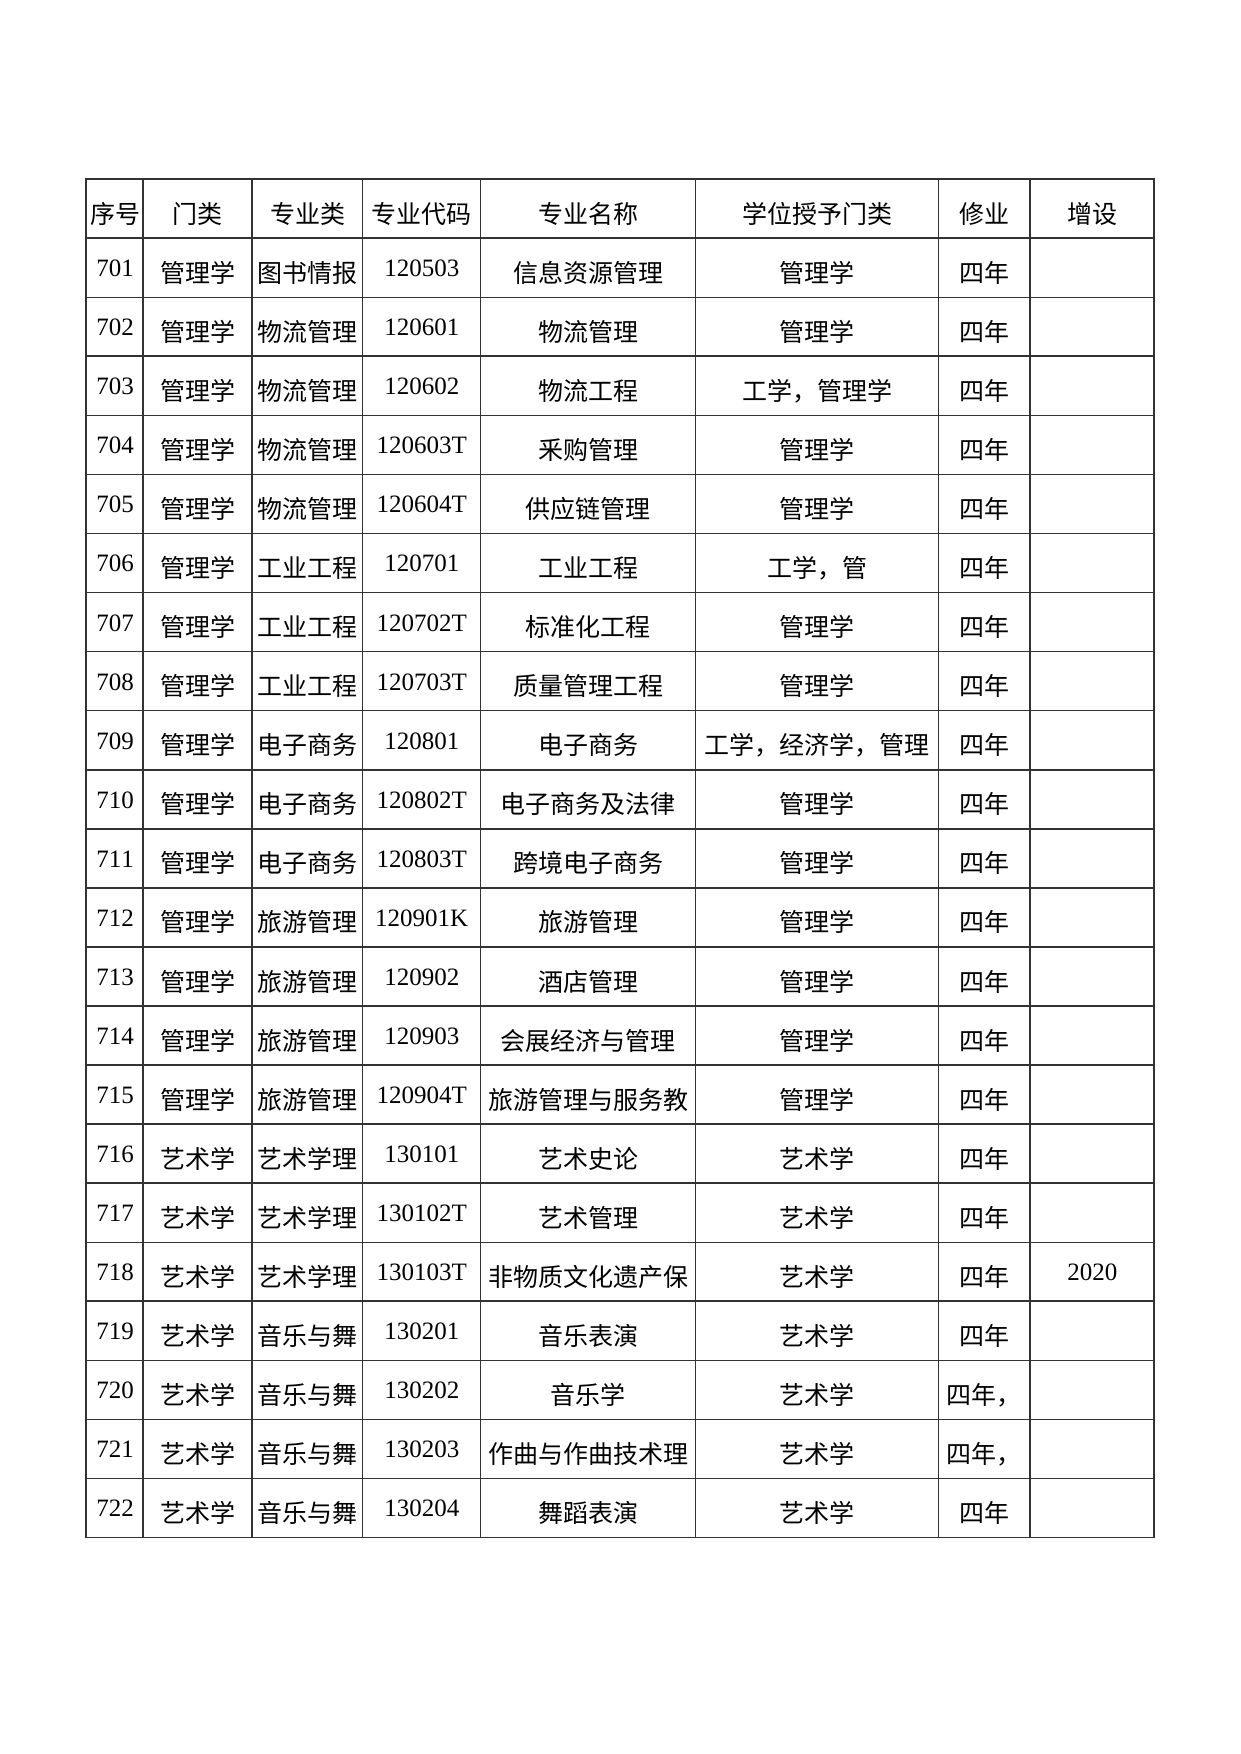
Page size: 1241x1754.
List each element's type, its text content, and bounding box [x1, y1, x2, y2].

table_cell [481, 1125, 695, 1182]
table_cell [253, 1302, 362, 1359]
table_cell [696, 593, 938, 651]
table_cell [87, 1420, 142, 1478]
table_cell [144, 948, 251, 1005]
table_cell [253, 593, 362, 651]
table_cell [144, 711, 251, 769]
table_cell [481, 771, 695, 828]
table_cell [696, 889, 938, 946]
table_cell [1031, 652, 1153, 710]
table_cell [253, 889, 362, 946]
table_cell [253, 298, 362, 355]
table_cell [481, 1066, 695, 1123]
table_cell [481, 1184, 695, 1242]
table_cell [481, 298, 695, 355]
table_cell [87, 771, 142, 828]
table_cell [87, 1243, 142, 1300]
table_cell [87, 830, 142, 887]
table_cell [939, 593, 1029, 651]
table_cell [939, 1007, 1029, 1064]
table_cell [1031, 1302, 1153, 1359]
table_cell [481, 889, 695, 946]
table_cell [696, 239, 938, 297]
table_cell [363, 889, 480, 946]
table_header 专业名称 [481, 180, 695, 237]
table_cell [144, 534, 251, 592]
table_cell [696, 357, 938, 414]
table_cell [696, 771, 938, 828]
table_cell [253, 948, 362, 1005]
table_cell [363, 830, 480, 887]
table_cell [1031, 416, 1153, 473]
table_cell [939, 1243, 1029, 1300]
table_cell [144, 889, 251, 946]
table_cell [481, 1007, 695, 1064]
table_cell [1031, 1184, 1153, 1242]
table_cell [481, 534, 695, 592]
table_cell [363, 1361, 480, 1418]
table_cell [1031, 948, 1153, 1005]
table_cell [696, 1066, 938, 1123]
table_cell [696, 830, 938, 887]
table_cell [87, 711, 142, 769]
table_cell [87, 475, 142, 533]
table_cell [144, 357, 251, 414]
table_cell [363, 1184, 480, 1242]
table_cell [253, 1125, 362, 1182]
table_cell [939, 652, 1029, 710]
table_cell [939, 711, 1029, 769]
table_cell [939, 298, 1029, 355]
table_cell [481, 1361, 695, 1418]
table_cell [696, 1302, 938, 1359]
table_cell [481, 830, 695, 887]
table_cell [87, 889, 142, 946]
table_header 门类 [144, 180, 251, 237]
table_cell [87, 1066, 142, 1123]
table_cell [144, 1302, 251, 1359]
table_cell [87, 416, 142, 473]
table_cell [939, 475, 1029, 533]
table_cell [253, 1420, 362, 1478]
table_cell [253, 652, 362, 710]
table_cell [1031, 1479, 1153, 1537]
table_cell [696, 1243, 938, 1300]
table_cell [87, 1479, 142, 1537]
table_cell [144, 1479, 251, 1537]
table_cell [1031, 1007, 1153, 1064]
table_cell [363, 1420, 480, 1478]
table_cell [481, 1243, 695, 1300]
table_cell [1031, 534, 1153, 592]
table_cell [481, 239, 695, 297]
table_header 学位授予门类 [696, 180, 938, 237]
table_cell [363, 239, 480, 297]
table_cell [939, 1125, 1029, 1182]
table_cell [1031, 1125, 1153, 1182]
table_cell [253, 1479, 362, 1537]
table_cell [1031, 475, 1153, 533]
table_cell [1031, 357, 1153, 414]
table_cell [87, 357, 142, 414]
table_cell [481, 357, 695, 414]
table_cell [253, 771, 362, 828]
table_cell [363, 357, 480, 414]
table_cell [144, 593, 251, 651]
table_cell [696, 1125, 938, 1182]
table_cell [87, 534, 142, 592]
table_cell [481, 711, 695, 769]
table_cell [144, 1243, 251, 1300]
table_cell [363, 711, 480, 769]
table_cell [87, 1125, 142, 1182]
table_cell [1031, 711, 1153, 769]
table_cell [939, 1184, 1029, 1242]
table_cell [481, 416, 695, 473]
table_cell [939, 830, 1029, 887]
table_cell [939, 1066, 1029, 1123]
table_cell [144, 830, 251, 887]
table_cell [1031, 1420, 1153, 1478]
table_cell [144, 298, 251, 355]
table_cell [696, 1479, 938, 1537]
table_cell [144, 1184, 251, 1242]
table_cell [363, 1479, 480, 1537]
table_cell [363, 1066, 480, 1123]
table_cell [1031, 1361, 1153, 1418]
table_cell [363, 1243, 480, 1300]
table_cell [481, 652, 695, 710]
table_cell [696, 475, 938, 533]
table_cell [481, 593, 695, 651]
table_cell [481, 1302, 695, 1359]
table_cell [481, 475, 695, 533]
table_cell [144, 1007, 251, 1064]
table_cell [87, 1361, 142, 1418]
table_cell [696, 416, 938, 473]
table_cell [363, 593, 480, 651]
table_header 专业类 [253, 180, 362, 237]
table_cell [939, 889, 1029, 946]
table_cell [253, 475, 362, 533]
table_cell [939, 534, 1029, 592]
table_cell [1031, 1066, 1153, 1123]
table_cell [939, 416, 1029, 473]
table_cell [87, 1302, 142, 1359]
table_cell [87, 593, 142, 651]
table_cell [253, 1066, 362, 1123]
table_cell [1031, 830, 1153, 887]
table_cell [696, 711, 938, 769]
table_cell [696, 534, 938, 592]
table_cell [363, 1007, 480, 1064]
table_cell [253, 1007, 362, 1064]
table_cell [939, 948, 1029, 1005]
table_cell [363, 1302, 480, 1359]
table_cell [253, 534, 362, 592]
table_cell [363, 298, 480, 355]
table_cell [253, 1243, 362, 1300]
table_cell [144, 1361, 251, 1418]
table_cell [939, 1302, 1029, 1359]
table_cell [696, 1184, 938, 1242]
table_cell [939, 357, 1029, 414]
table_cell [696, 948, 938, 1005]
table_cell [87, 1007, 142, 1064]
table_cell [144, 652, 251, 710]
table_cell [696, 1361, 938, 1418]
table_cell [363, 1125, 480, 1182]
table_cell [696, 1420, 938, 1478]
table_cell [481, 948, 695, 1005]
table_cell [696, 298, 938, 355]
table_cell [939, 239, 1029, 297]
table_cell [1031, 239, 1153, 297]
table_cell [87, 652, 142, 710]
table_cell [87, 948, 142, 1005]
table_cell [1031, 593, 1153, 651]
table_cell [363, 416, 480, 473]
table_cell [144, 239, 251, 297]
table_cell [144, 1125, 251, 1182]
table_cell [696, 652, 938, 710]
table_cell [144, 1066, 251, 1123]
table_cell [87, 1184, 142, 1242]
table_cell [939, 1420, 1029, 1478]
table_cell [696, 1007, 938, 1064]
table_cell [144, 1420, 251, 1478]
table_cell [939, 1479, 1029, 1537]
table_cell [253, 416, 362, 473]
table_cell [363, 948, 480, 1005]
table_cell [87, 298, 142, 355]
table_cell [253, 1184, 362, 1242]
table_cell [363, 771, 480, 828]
table_header 修业 年限 [939, 180, 1029, 237]
table_header 序号 [87, 180, 142, 237]
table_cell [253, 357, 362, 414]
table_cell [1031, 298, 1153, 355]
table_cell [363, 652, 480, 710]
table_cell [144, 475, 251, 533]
table_header 增设 [1031, 180, 1153, 237]
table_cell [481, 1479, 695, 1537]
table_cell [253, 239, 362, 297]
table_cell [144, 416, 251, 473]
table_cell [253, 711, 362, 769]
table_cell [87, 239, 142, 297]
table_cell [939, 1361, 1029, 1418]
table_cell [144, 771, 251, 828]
table_header 专业代码 [363, 180, 480, 237]
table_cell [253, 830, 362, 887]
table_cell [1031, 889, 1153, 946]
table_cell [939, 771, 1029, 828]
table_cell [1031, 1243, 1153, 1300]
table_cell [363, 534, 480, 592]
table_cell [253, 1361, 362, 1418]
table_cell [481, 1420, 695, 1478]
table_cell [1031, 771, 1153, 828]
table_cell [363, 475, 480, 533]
